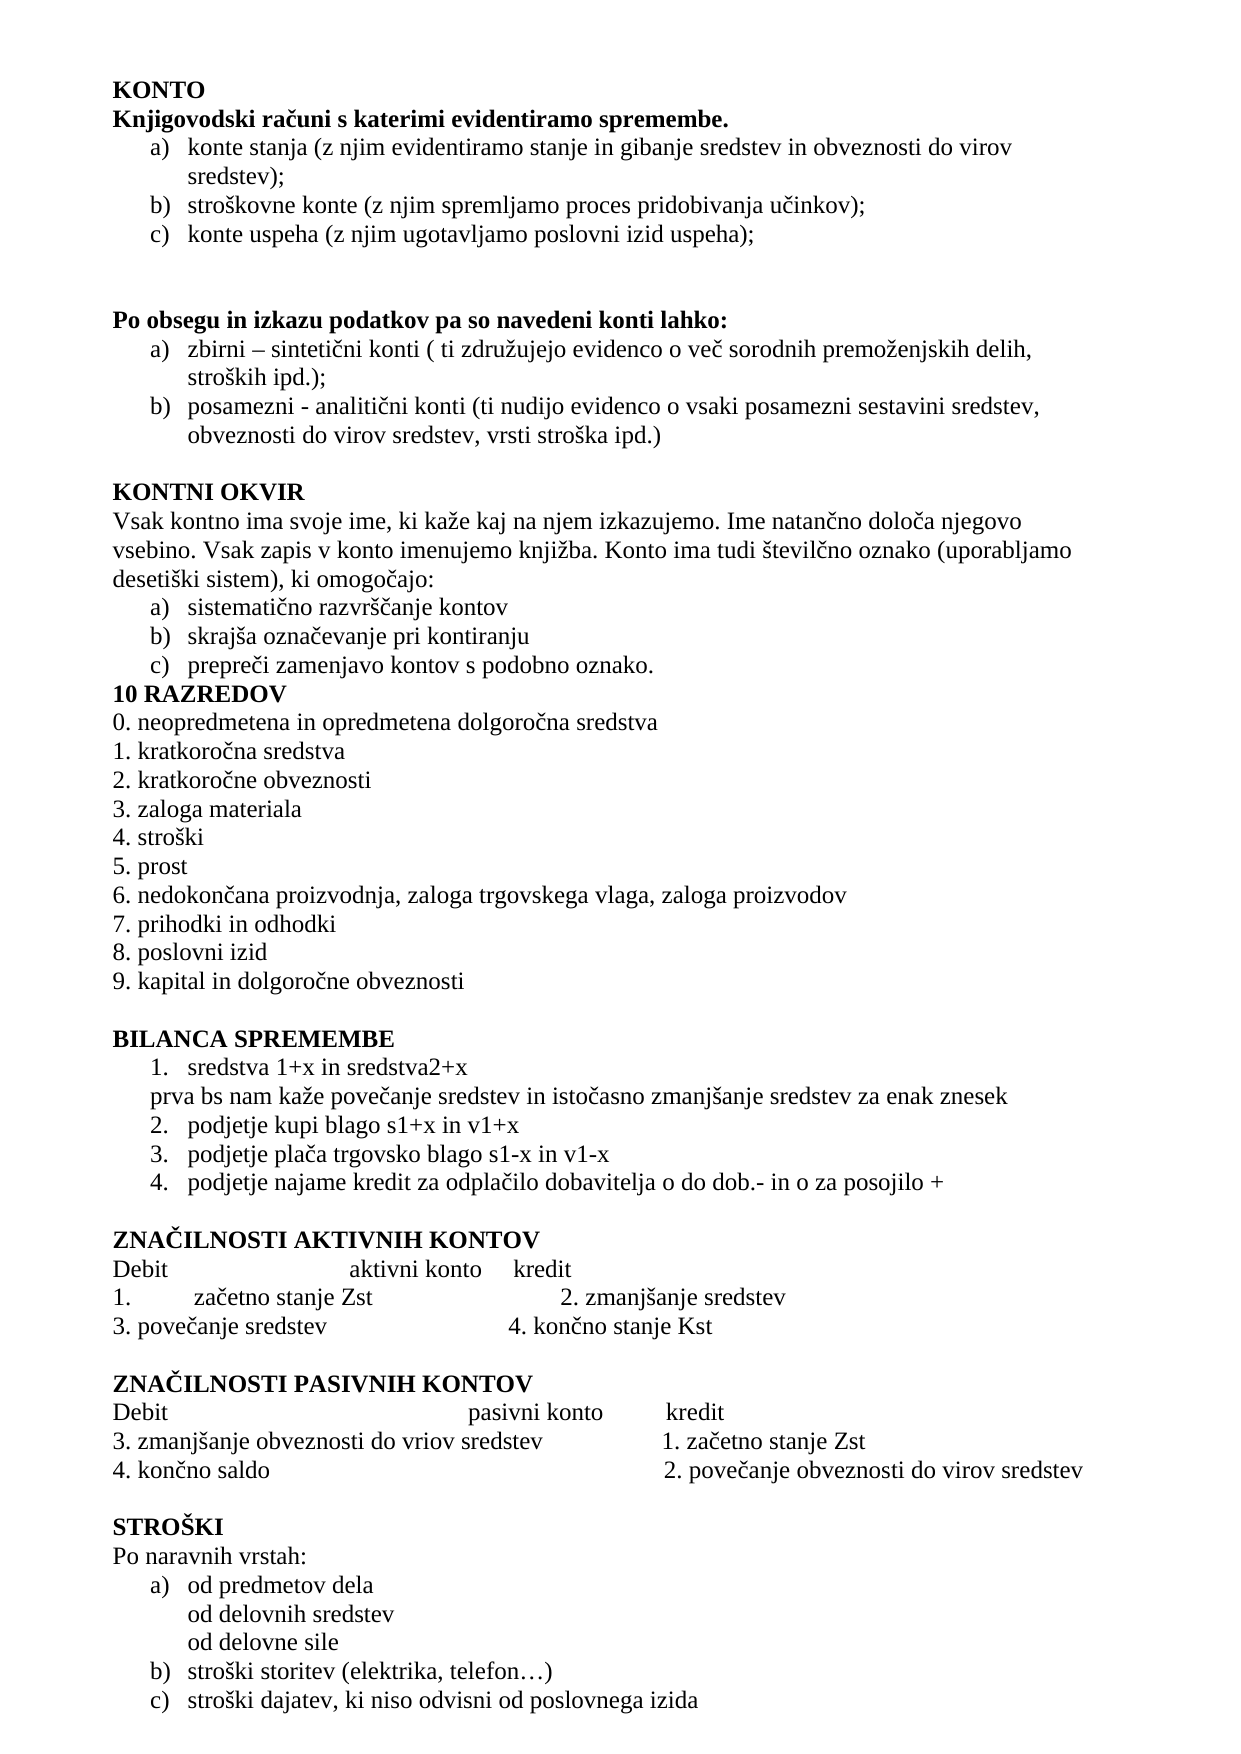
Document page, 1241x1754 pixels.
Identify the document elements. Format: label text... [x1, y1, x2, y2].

text Debit pasivni konto kredit [112, 1397, 1093, 1426]
text 7. prihodki in odhodki [112, 909, 1093, 937]
list konte stanja (z njim evidentiramo stanje in gibanje sredstev in obveznosti do virov sredstev); [150, 132, 1093, 190]
list podjetje kupi blago s1+x in v1+x [150, 1110, 1093, 1139]
text 6. nedokončana proizvodnja, zaloga trgovskega vlaga, zaloga proizvodov [112, 880, 1093, 909]
text ZNAČILNOSTI PASIVNIH KONTOV [112, 1369, 1093, 1397]
list podjetje plača trgovsko blago s1-x in v1-x [150, 1139, 1093, 1167]
text 3. zmanjšanje obveznosti do vriov sredstev 1. začetno stanje Zst [112, 1426, 1093, 1455]
list konte uspeha (z njim ugotavljamo poslovni izid uspeha); [150, 219, 1093, 247]
text prva bs nam kaže povečanje sredstev in istočasno zmanjšanje sredstev za enak znesek [150, 1081, 1093, 1110]
list prepreči zamenjavo kontov s podobno oznako. [150, 650, 1093, 679]
list stroški storitev (elektrika, telefon…) [150, 1656, 1093, 1685]
list sredstva 1+x in sredstva2+x [150, 1052, 1093, 1081]
text 4. stroški [112, 822, 1093, 851]
list stroškovne konte (z njim spremljamo proces pridobivanja učinkov); [150, 190, 1093, 219]
text ZNAČILNOSTI AKTIVNIH KONTOV [112, 1225, 1093, 1254]
text 5. prost [112, 851, 1093, 880]
text 0. neopredmetena in opredmetena dolgoročna sredstva [112, 707, 1093, 736]
text 3. povečanje sredstev 4. končno stanje Kst [112, 1311, 1093, 1340]
list skrajša označevanje pri kontiranju [150, 621, 1093, 650]
text Po obsegu in izkazu podatkov pa so navedeni konti lahko: [112, 305, 1093, 334]
text 9. kapital in dolgoročne obveznosti [112, 966, 1093, 995]
text Po naravnih vrstah: [112, 1541, 1093, 1570]
text Debit aktivni konto kredit [112, 1254, 1093, 1282]
list podjetje najame kredit za odplačilo dobavitelja o do dob.- in o za posojilo + [150, 1167, 1093, 1196]
list od predmetov dela [150, 1570, 1093, 1599]
text 8. poslovni izid [112, 937, 1093, 966]
text 1. kratkoročna sredstva [112, 736, 1093, 765]
text STROŠKI [112, 1512, 1093, 1541]
text KONTNI OKVIR [112, 477, 1093, 506]
list začetno stanje Zst 2. zmanjšanje sredstev [112, 1282, 1093, 1311]
text od delovnih sredstev [150, 1599, 1093, 1627]
text 4. končno saldo 2. povečanje obveznosti do virov sredstev [112, 1455, 1093, 1484]
text od delovne sile [150, 1627, 1093, 1656]
list sistematično razvrščanje kontov [150, 592, 1093, 621]
list stroški dajatev, ki niso odvisni od poslovnega izida [150, 1685, 1093, 1714]
list posamezni - analitični konti (ti nudijo evidenco o vsaki posamezni sestavini sredstev, obveznosti do virov sredstev, vrsti stroška ipd.) [150, 391, 1093, 449]
text 2. kratkoročne obveznosti [112, 765, 1093, 794]
text KONTO [112, 75, 1093, 104]
text Vsak kontno ima svoje ime, ki kaže kaj na njem izkazujemo. Ime natančno določa njegovo vsebino. Vsak zapis v konto imenujemo knjižba. Konto ima tudi številčno oznako (uporabljamo desetiški sistem), ki omogočajo: [112, 506, 1093, 592]
text 3. zaloga materiala [112, 794, 1093, 822]
list zbirni – sintetični konti ( ti združujejo evidenco o več sorodnih premoženjskih delih, stroških ipd.); [150, 334, 1093, 391]
text BILANCA SPREMEMBE [112, 1024, 1093, 1052]
text 10 RAZREDOV [112, 679, 1093, 707]
text Knjigovodski računi s katerimi evidentiramo spremembe. [112, 104, 1093, 132]
